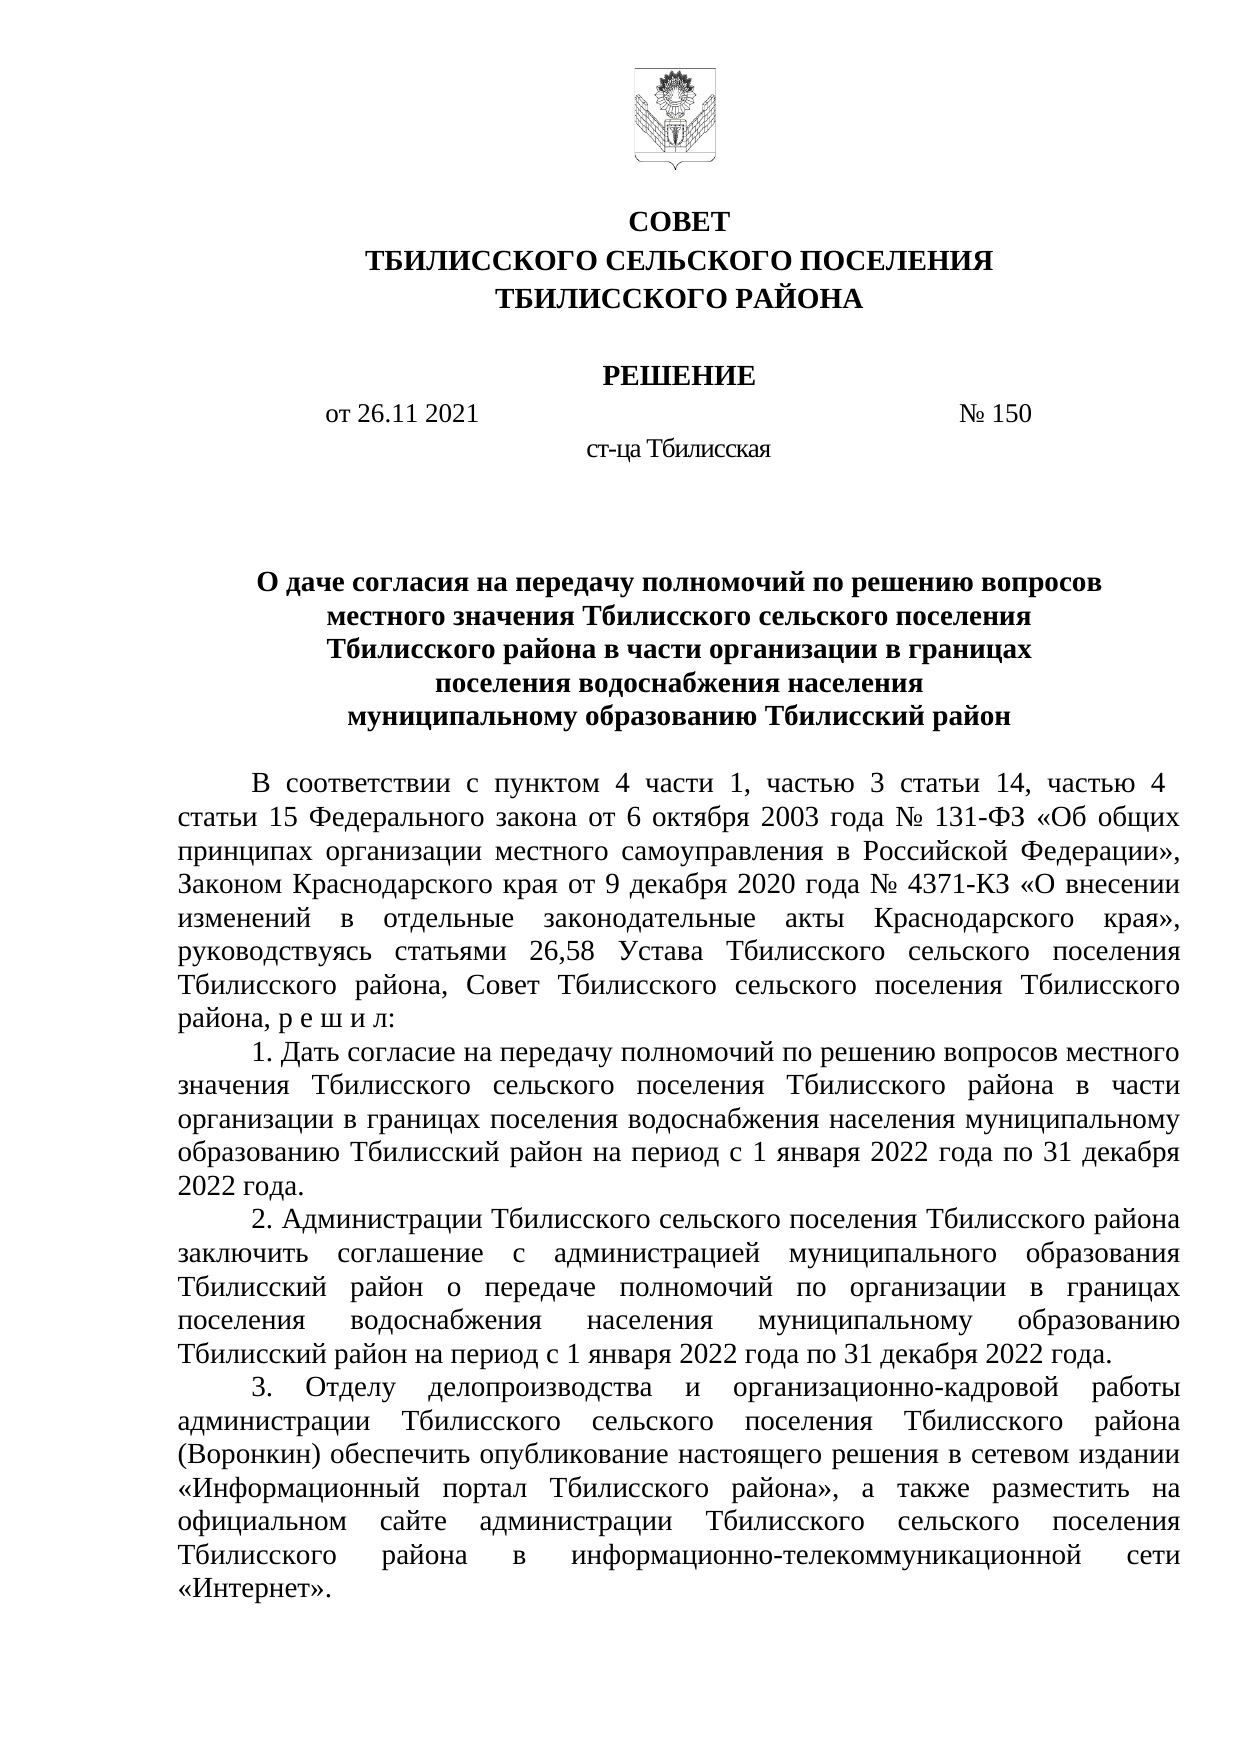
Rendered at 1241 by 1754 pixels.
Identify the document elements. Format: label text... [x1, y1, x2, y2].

text 3. Отделу делопроизводства и организационно-кадровой работы администрации Тбилисского сельского поселения Тбилисского района (Воронкин) обеспечить опубликование настоящего решения в сетевом издании «Информационный портал Тбилисского района», а также разместить на официальном сайте администрации Тбилисского сельского поселения Тбилисского района в информационно-телекоммуникационной сети «Интернет». [177, 1369, 1181, 1604]
text 1. Дать согласие на передачу полномочий по решению вопросов местного значения Тбилисского сельского поселения Тбилисского района в части организации в границах поселения водоснабжения населения муниципальному образованию Тбилисский район на период с 1 января 2022 года по 31 декабря 2022 года. [177, 1034, 1181, 1202]
text местного значения Тбилисского сельского поселения [177, 598, 1181, 631]
text О даче согласия на передачу полномочий по решению вопросов [177, 564, 1181, 598]
text ТБИЛИССКОГО РАЙОНА [177, 281, 1181, 315]
text СОВЕТ [177, 204, 1181, 238]
text В соответствии с пунктом 4 части 1, частью 3 статьи 14, частью 4 статьи 15 Федерального закона от 6 октября 2003 года № 131-ФЗ «Об общих принципах организации местного самоуправления в Российской Федерации», Законом Краснодарского края от 9 декабря 2020 года № 4371-КЗ «О внесении изменений в отдельные законодательные акты Краснодарского края», руководствуясь статьями 26,58 Устава Тбилисского сельского поселения Тбилисского района, Совет Тбилисского сельского поселения Тбилисского района, р е ш и л: [177, 766, 1181, 1034]
text от 26.11 2021 № 150 [177, 397, 1181, 428]
text муниципальному образованию Тбилисский район [177, 698, 1181, 732]
text 2. Администрации Тбилисского сельского поселения Тбилисского района заключить соглашение с администрацией муниципального образования Тбилисский район о передаче полномочий по организации в границах поселения водоснабжения населения муниципальному образованию Тбилисский район на период с 1 января 2022 года по 31 декабря 2022 года. [177, 1202, 1181, 1369]
picture [634, 68, 716, 170]
text РЕШЕНИЕ [177, 358, 1181, 392]
text ТБИЛИССКОГО СЕЛЬСКОГО ПОСЕЛЕНИЯ [177, 243, 1181, 276]
text ст-ца Тбилисская [177, 433, 1181, 464]
text поселения водоснабжения населения [177, 665, 1181, 698]
text Тбилисского района в части организации в границах [177, 631, 1181, 665]
